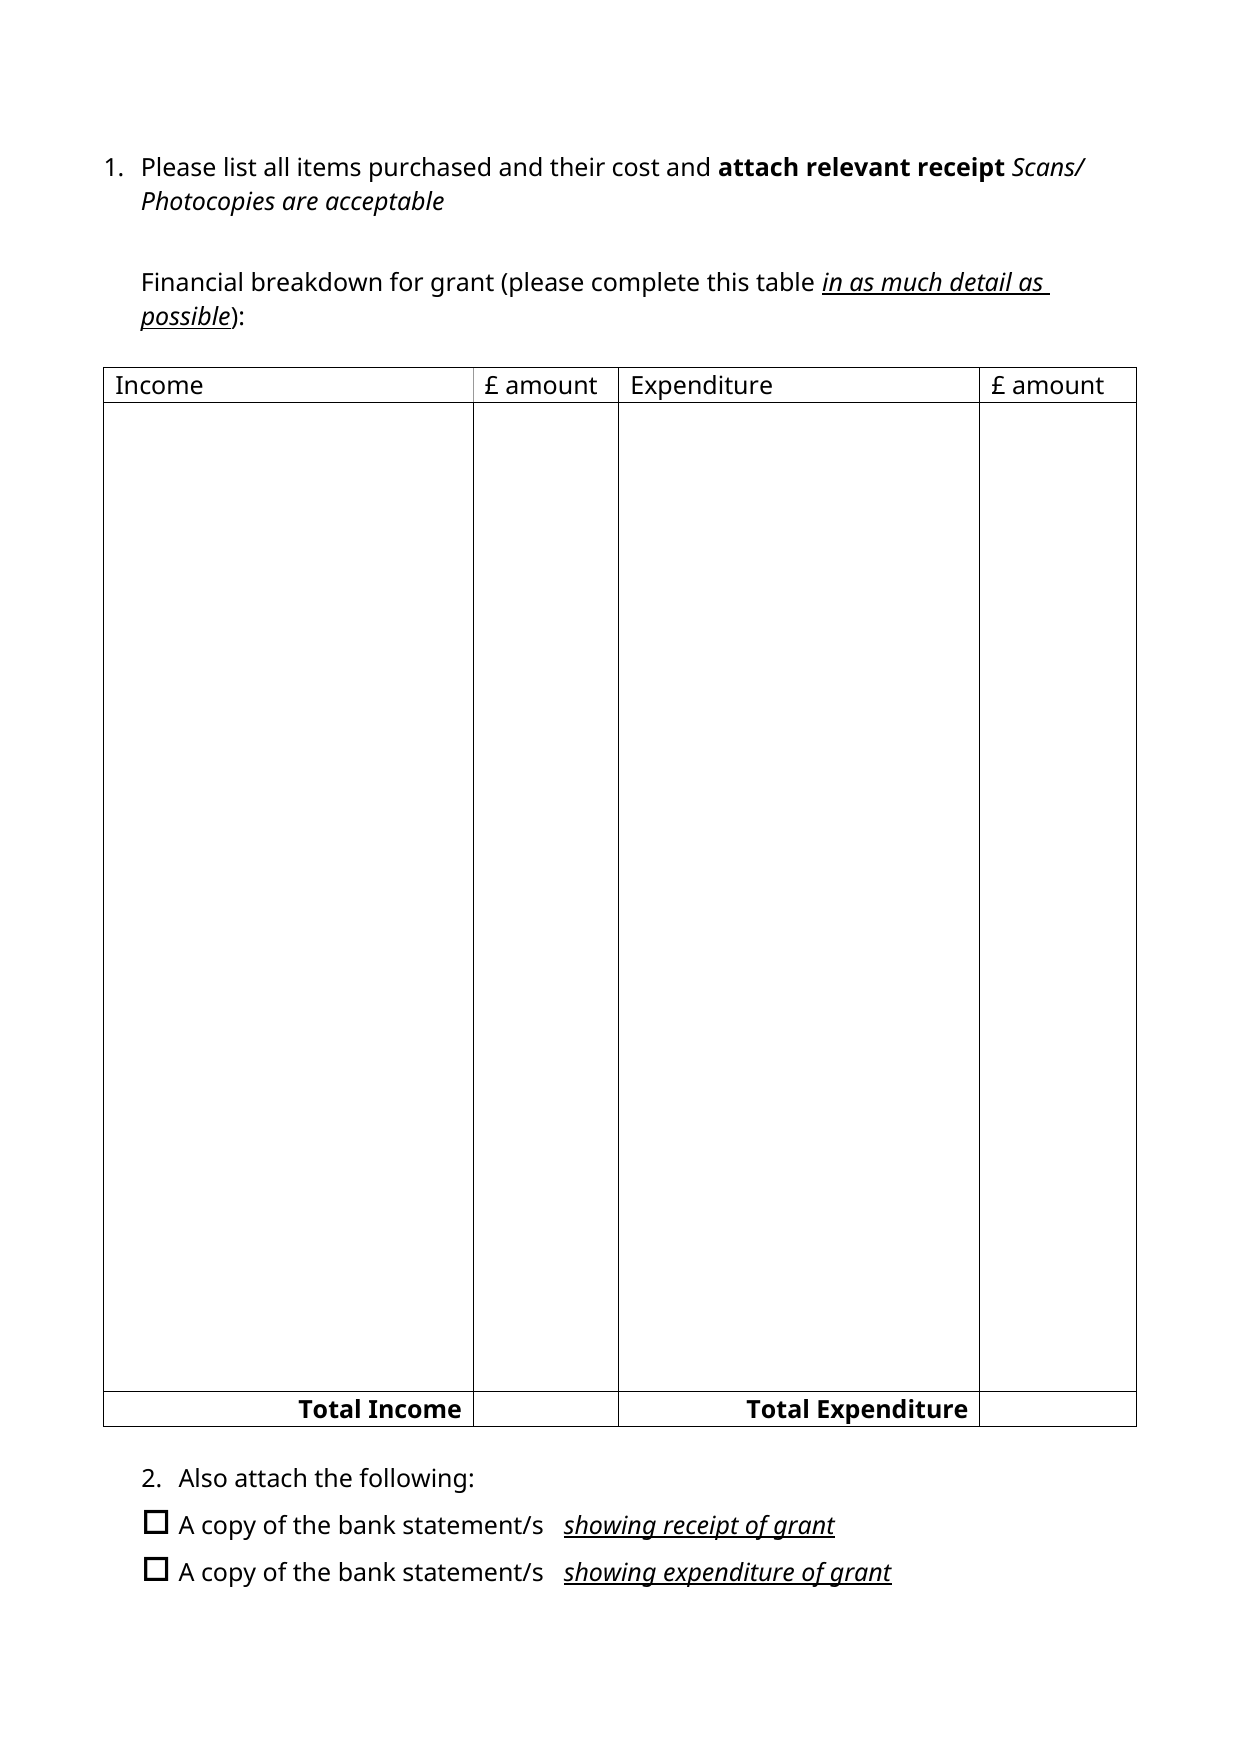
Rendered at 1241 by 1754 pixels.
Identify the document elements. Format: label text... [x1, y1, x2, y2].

table_header Expenditure [619, 368, 979, 402]
table_cell [980, 1392, 1136, 1426]
list A copy of the bank statement/s showing receipt of grant [141, 1508, 1137, 1542]
table_cell Total Income [104, 1392, 473, 1426]
table_header £ amount [980, 368, 1136, 402]
table_cell [474, 1392, 618, 1426]
table_cell Total Expenditure [619, 1392, 979, 1426]
table_header £ amount [474, 368, 618, 402]
text Financial breakdown for grant (please complete this table in as much detail as possible): [141, 265, 1137, 333]
table_cell [474, 403, 618, 1391]
table_cell [619, 403, 979, 1391]
table_header Income [104, 368, 473, 402]
table_cell [980, 403, 1136, 1391]
table_cell [104, 403, 473, 1391]
list Also attach the following: [141, 1461, 1137, 1495]
list Please list all items purchased and their cost and attach relevant receipt Scans/ Photocopies are acceptable [103, 150, 1137, 218]
list A copy of the bank statement/s showing expenditure of grant [141, 1554, 1137, 1588]
